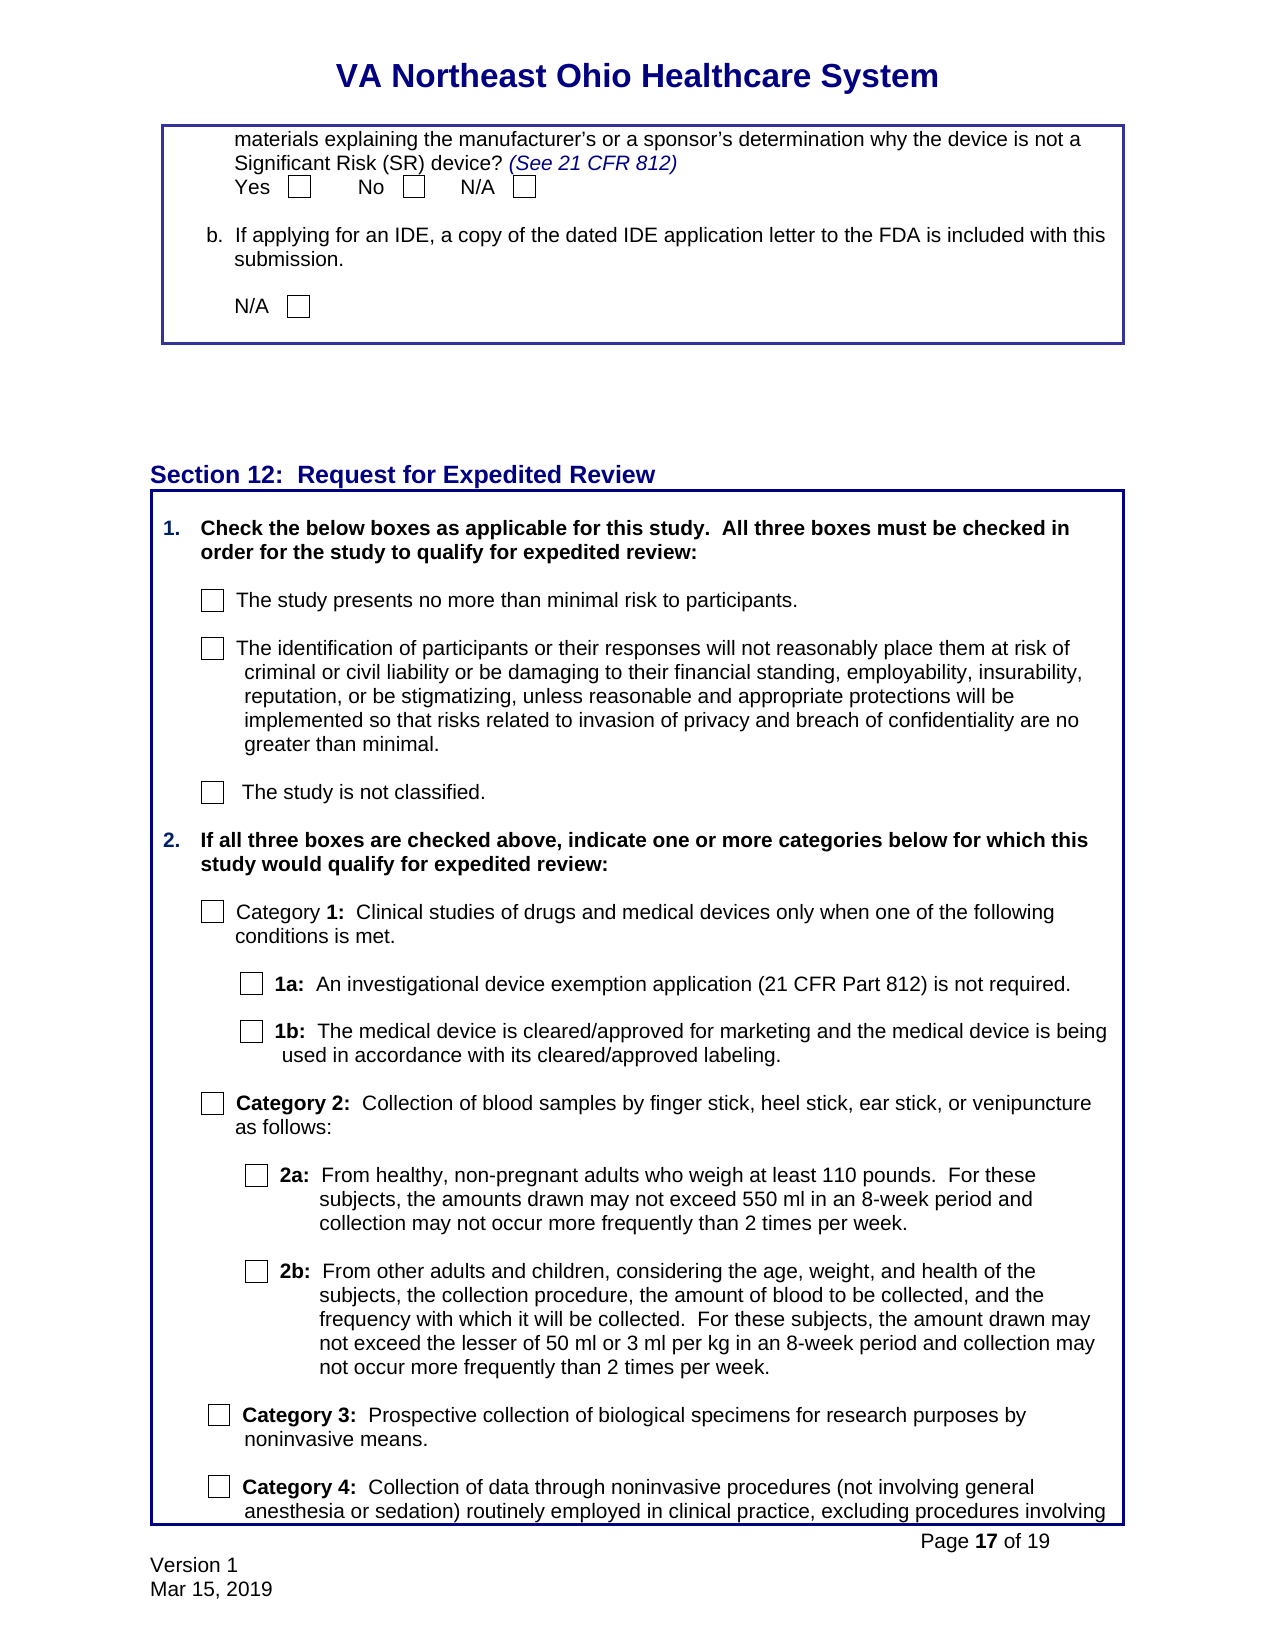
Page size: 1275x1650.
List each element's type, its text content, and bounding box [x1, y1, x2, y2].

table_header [153, 492, 1122, 1522]
text Section 12: Request for Expedited Review [150, 460, 1125, 489]
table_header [164, 127, 1122, 342]
